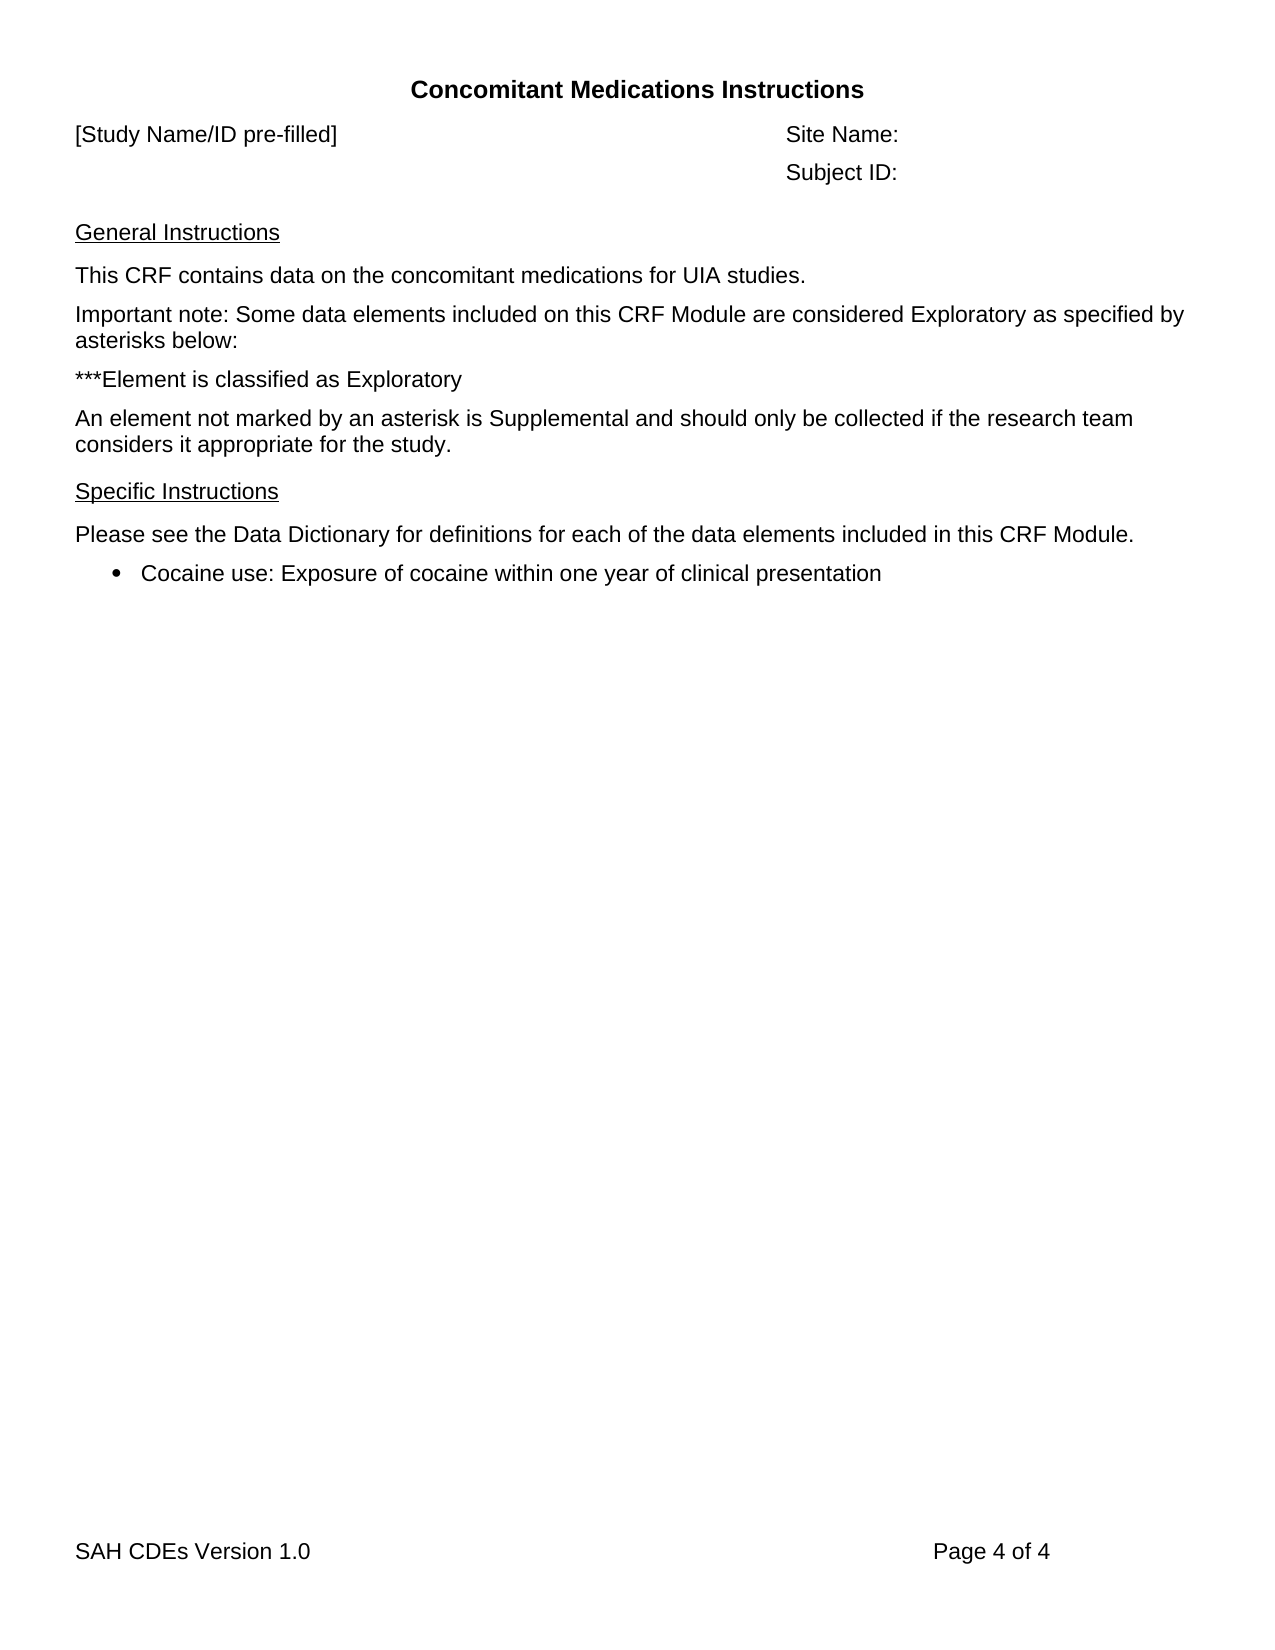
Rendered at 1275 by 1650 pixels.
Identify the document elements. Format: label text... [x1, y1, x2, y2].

text This CRF contains data on the concomitant medications for UIA studies. [75, 262, 1200, 288]
subtitle Specific Instructions [75, 478, 1200, 504]
list Cocaine use: Exposure of cocaine within one year of clinical presentation [112, 560, 1200, 586]
text Please see the Data Dictionary for definitions for each of the data elements included in this CRF Module. [75, 521, 1200, 547]
subtitle General Instructions [75, 219, 1200, 245]
text An element not marked by an asterisk is Supplemental and should only be collected if the research team considers it appropriate for the study. [75, 405, 1200, 457]
text Important note: Some data elements included on this CRF Module are considered Exploratory as specified by asterisks below: [75, 301, 1200, 353]
text ***Element is classified as Exploratory [75, 366, 1200, 392]
